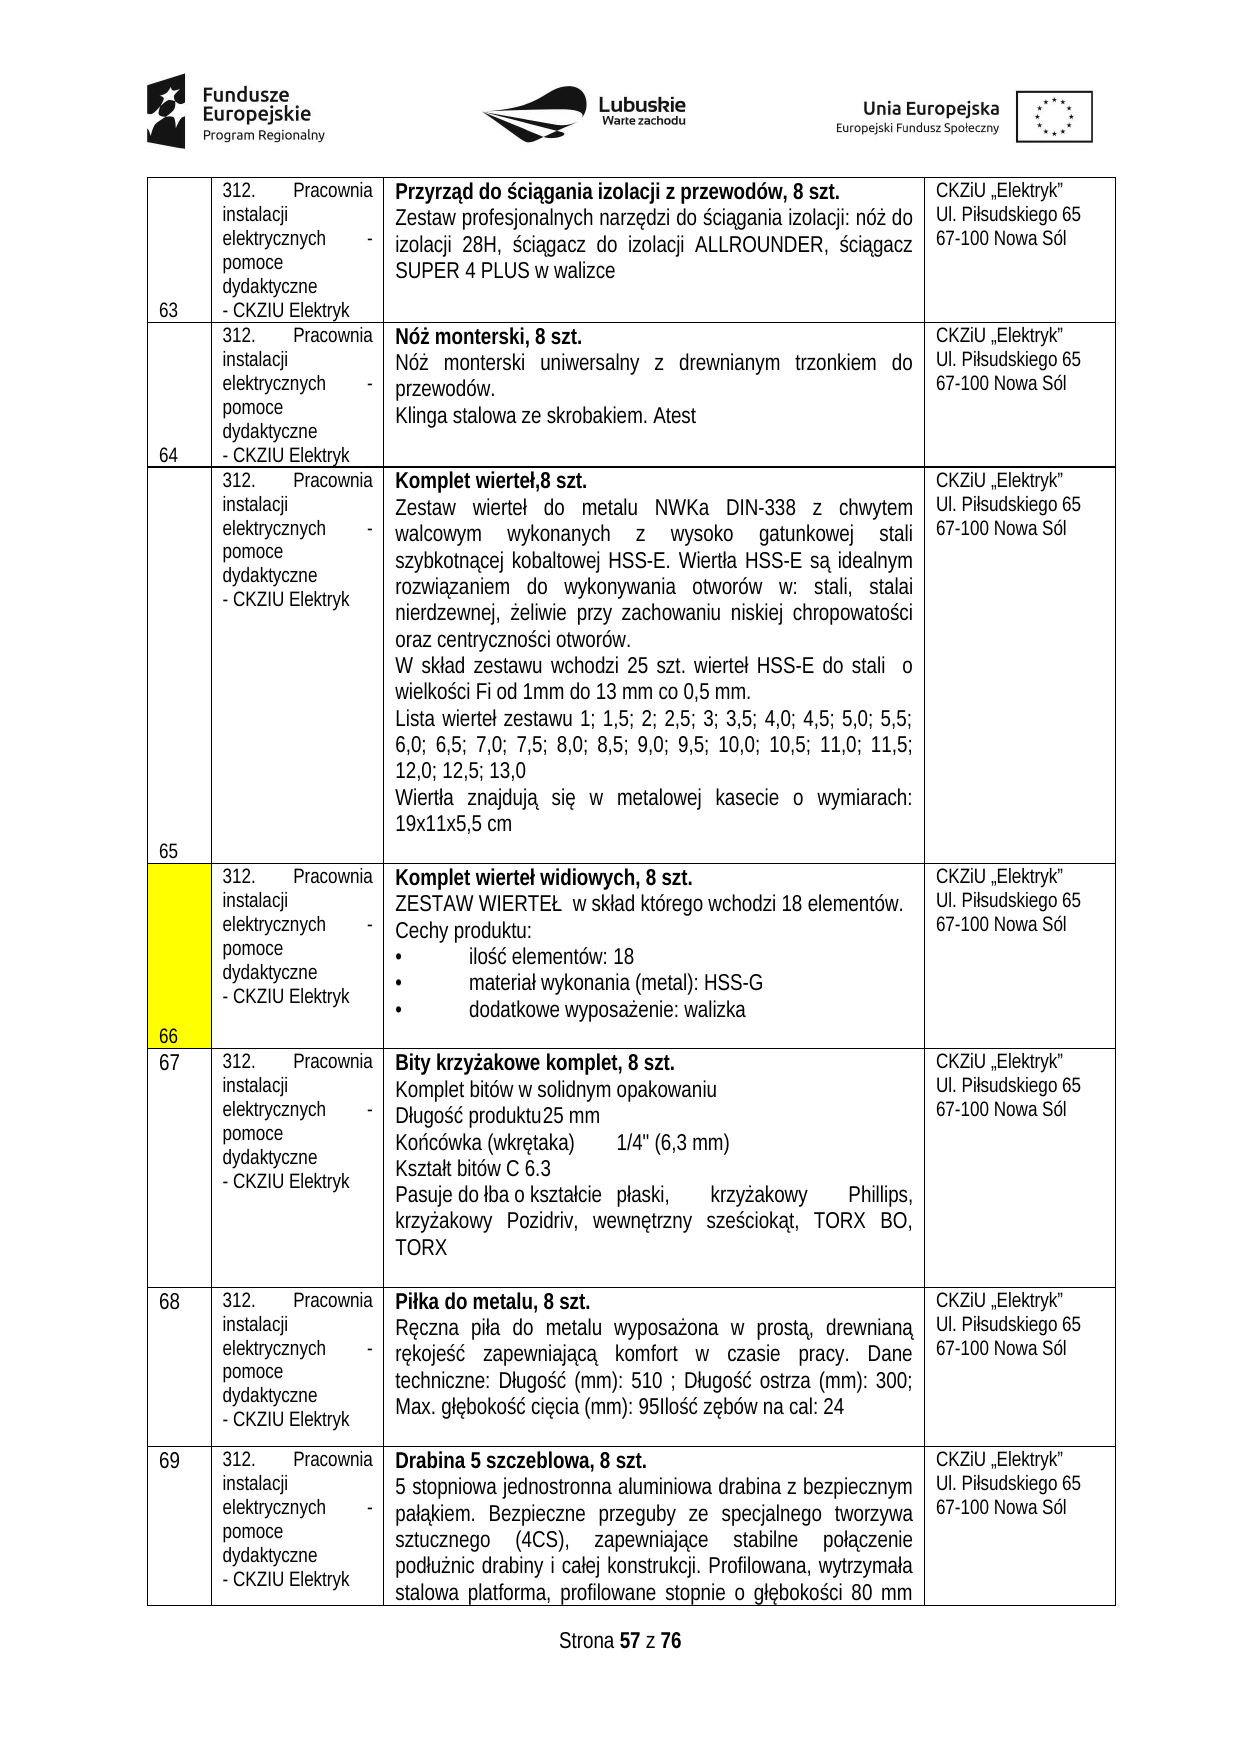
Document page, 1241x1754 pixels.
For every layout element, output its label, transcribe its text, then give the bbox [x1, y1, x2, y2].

table_cell 312. Pracownia instalacji elektrycznych - pomoce dydaktyczne - CKZIU Elektryk [212, 468, 383, 863]
table_cell CKZiU „Elektryk” Ul. Piłsudskiego 65 67-100 Nowa Sól [925, 1447, 1115, 1605]
table_cell 312. Pracownia instalacji elektrycznych - pomoce dydaktyczne - CKZIU Elektryk [212, 864, 383, 1048]
table_cell 312. Pracownia instalacji elektrycznych - pomoce dydaktyczne - CKZIU Elektryk [212, 178, 383, 322]
table_cell Bity krzyżakowe komplet, 8 szt. Komplet bitów w solidnym opakowaniu Długość produktu 25 mm Końcówka (wkrętaka) 1/4" (6,3 mm) Kształt bitów C 6.3 Pasuje do łba o kształcie płaski, krzyżakowy Phillips, krzyżakowy Pozidriv, wewnętrzny sześciokąt, TORX BO, TORX [384, 1049, 924, 1287]
table_cell Przyrząd do ściągania izolacji z przewodów, 8 szt. Zestaw profesjonalnych narzędzi do ściągania izolacji: nóż do izolacji 28H, ściągacz do izolacji ALLROUNDER, ściągacz SUPER 4 PLUS w walizce [384, 178, 924, 322]
table_cell 64 [148, 323, 211, 466]
table_cell 65 [148, 468, 211, 863]
table_cell 66 [148, 864, 211, 1048]
table_cell 312. Pracownia instalacji elektrycznych - pomoce dydaktyczne - CKZIU Elektryk [212, 323, 383, 466]
table_cell CKZiU „Elektryk” Ul. Piłsudskiego 65 67-100 Nowa Sól [925, 1288, 1115, 1446]
table_cell CKZiU „Elektryk” Ul. Piłsudskiego 65 67-100 Nowa Sól [925, 323, 1115, 466]
table_cell 69 [148, 1447, 211, 1605]
table_cell CKZiU „Elektryk” Ul. Piłsudskiego 65 67-100 Nowa Sól [925, 1049, 1115, 1287]
table_cell Komplet wierteł widiowych, 8 szt. ZESTAW WIERTEŁ w skład którego wchodzi 18 elementów. Cechy produktu: • ilość elementów: 18 • materiał wykonania (metal): HSS-G • dodatkowe wyposażenie: walizka [384, 864, 924, 1048]
table_cell Nóż monterski, 8 szt. Nóż monterski uniwersalny z drewnianym trzonkiem do przewodów. Klinga stalowa ze skrobakiem. Atest [384, 323, 924, 466]
table_cell 67 [148, 1049, 211, 1287]
table_cell 312. Pracownia instalacji elektrycznych - pomoce dydaktyczne - CKZIU Elektryk [212, 1288, 383, 1446]
table_cell CKZiU „Elektryk” Ul. Piłsudskiego 65 67-100 Nowa Sól [925, 468, 1115, 863]
table_cell Komplet wierteł,8 szt. Zestaw wierteł do metalu NWKa DIN-338 z chwytem walcowym wykonanych z wysoko gatunkowej stali szybkotnącej kobaltowej HSS-E. Wiertła HSS-E są idealnym rozwiązaniem do wykonywania otworów w: stali, stalai nierdzewnej, żeliwie przy zachowaniu niskiej chropowatości oraz centryczności otworów. W skład zestawu wchodzi 25 szt. wierteł HSS-E do stali o wielkości Fi od 1mm do 13 mm co 0,5 mm. Lista wierteł zestawu 1; 1,5; 2; 2,5; 3; 3,5; 4,0; 4,5; 5,0; 5,5; 6,0; 6,5; 7,0; 7,5; 8,0; 8,5; 9,0; 9,5; 10,0; 10,5; 11,0; 11,5; 12,0; 12,5; 13,0 Wiertła znajdują się w metalowej kasecie o wymiarach: 19x11x5,5 cm [384, 468, 924, 863]
table_cell 68 [148, 1288, 211, 1446]
table_cell Piłka do metalu, 8 szt. Ręczna piła do metalu wyposażona w prostą, drewnianą rękojeść zapewniającą komfort w czasie pracy. Dane techniczne: Długość (mm): 510 ; Długość ostrza (mm): 300; Max. głębokość cięcia (mm): 95Ilość zębów na cal: 24 [384, 1288, 924, 1446]
table_cell 312. Pracownia instalacji elektrycznych - pomoce dydaktyczne - CKZIU Elektryk [212, 1447, 383, 1605]
table_cell CKZiU „Elektryk” Ul. Piłsudskiego 65 67-100 Nowa Sól [925, 864, 1115, 1048]
table_cell CKZiU „Elektryk” Ul. Piłsudskiego 65 67-100 Nowa Sól [925, 178, 1115, 322]
picture [147, 73, 1093, 149]
table_cell 312. Pracownia instalacji elektrycznych - pomoce dydaktyczne - CKZIU Elektryk [212, 1049, 383, 1287]
table_cell 63 [148, 178, 211, 322]
